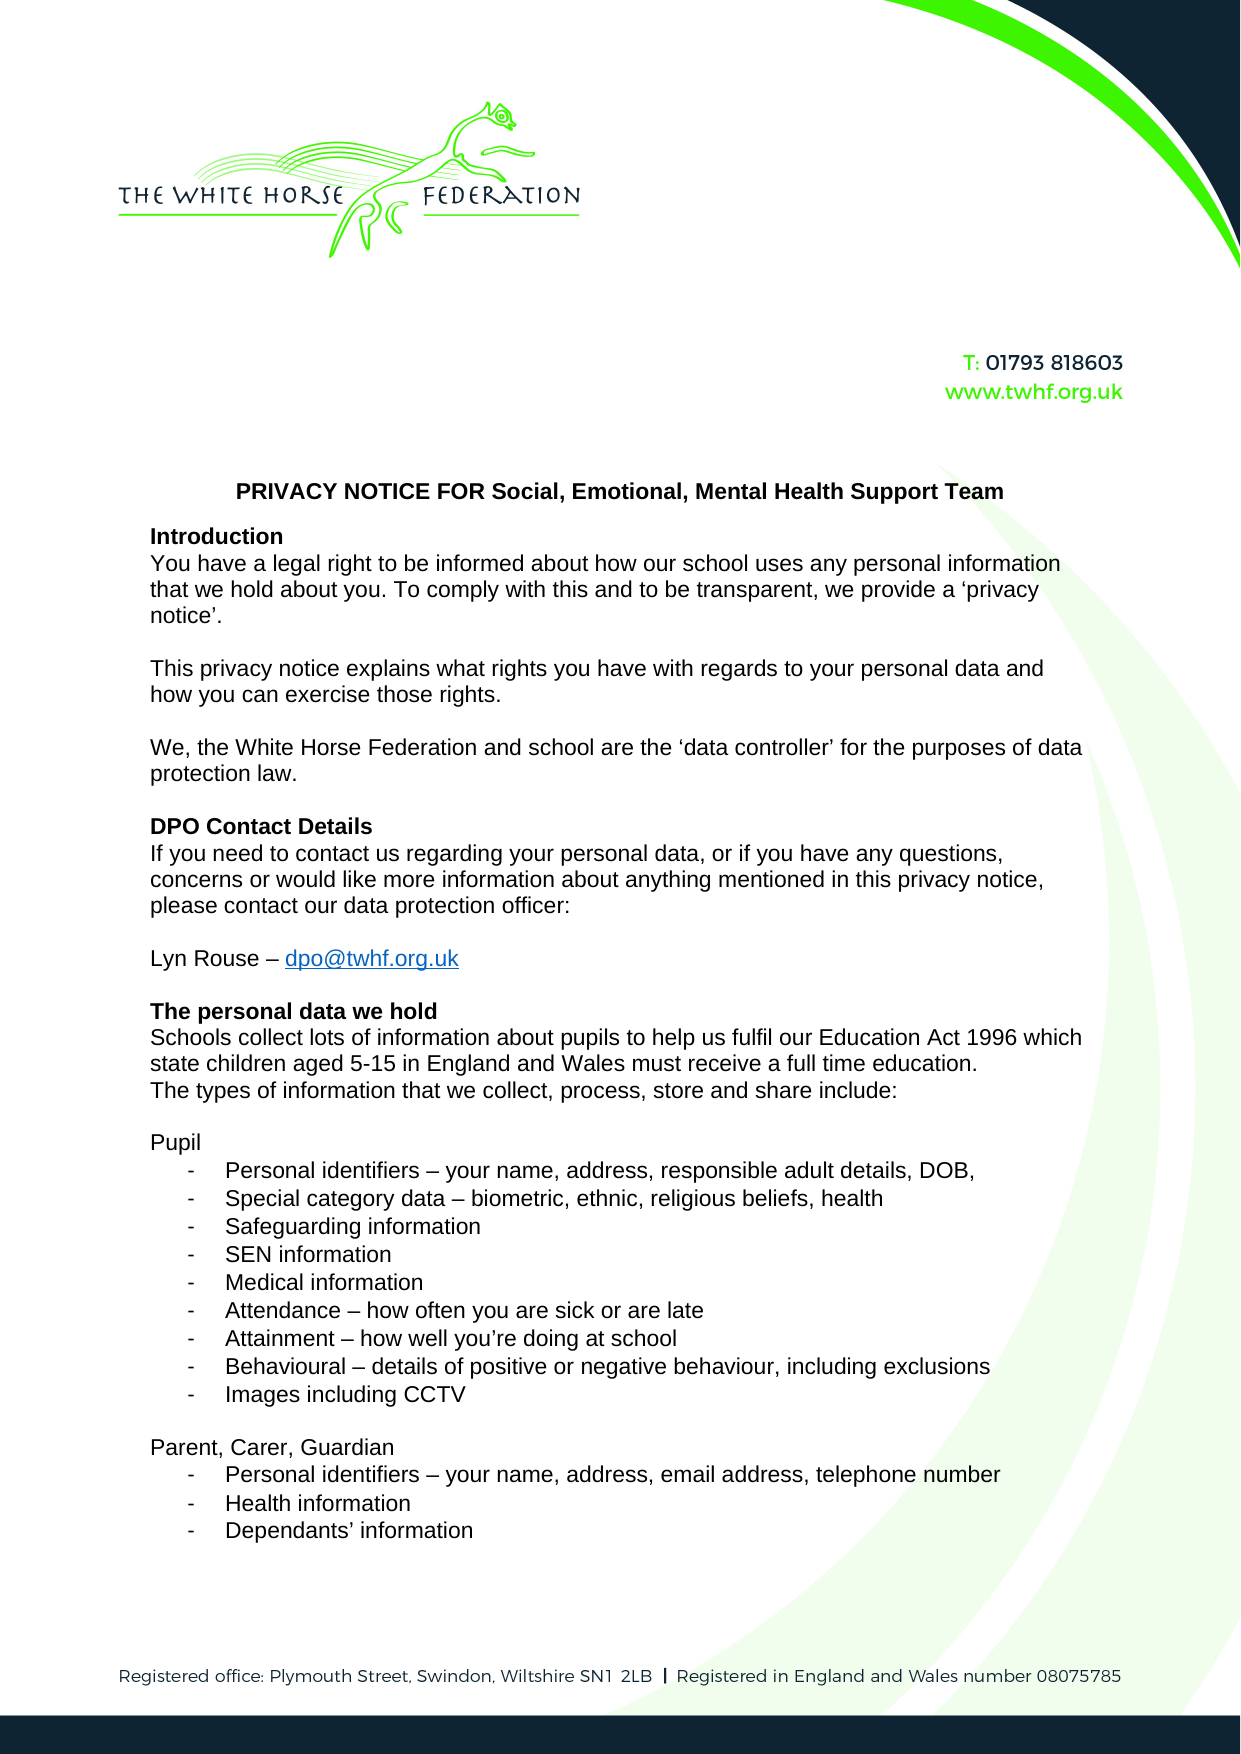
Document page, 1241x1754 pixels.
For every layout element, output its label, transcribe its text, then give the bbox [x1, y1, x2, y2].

list Safeguarding information [187, 1212, 1090, 1240]
text DPO Contact Details [150, 813, 1090, 839]
list Medical information [187, 1268, 1090, 1296]
list Special category data – biometric, ethnic, religious beliefs, health [187, 1184, 1090, 1212]
text Introduction [150, 523, 1090, 549]
text PRIVACY NOTICE FOR Social, Emotional, Mental Health Support Team [150, 478, 1090, 504]
list SEN information [187, 1240, 1090, 1268]
text We, the White Horse Federation and school are the ‘data controller’ for the purposes of data protection law. [150, 734, 1090, 787]
text Lyn Rouse – dpo@twhf.org.uk [150, 945, 1090, 971]
text If you need to contact us regarding your personal data, or if you have any questions, concerns or would like more information about anything mentioned in this privacy notice, please contact our data protection officer: [150, 839, 1090, 918]
list Personal identifiers – your name, address, responsible adult details, DOB, [187, 1156, 1090, 1184]
picture [0, 0, 1241, 1754]
list Dependants’ information [187, 1517, 1090, 1545]
text Schools collect lots of information about pupils to help us fulfil our Education Act 1996 which state children aged 5-15 in England and Wales must receive a full time education. [150, 1024, 1090, 1077]
text The types of information that we collect, process, store and share include: [150, 1077, 1090, 1103]
list Health information [187, 1489, 1090, 1517]
list Attendance – how often you are sick or are late [187, 1296, 1090, 1324]
list Attainment – how well you’re doing at school [187, 1324, 1090, 1352]
text This privacy notice explains what rights you have with regards to your personal data and how you can exercise those rights. [150, 655, 1090, 708]
text You have a legal right to be informed about how our school uses any personal information that we hold about you. To comply with this and to be transparent, we provide a ‘privacy notice’. [150, 549, 1090, 629]
list Behavioural – details of positive or negative behaviour, including exclusions [187, 1352, 1090, 1380]
text Parent, Carer, Guardian [150, 1434, 1090, 1461]
text Pupil [150, 1129, 1090, 1156]
list Images including CCTV [187, 1380, 1090, 1408]
text The personal data we hold [150, 998, 1090, 1024]
list Personal identifiers – your name, address, email address, telephone number [187, 1461, 1090, 1489]
